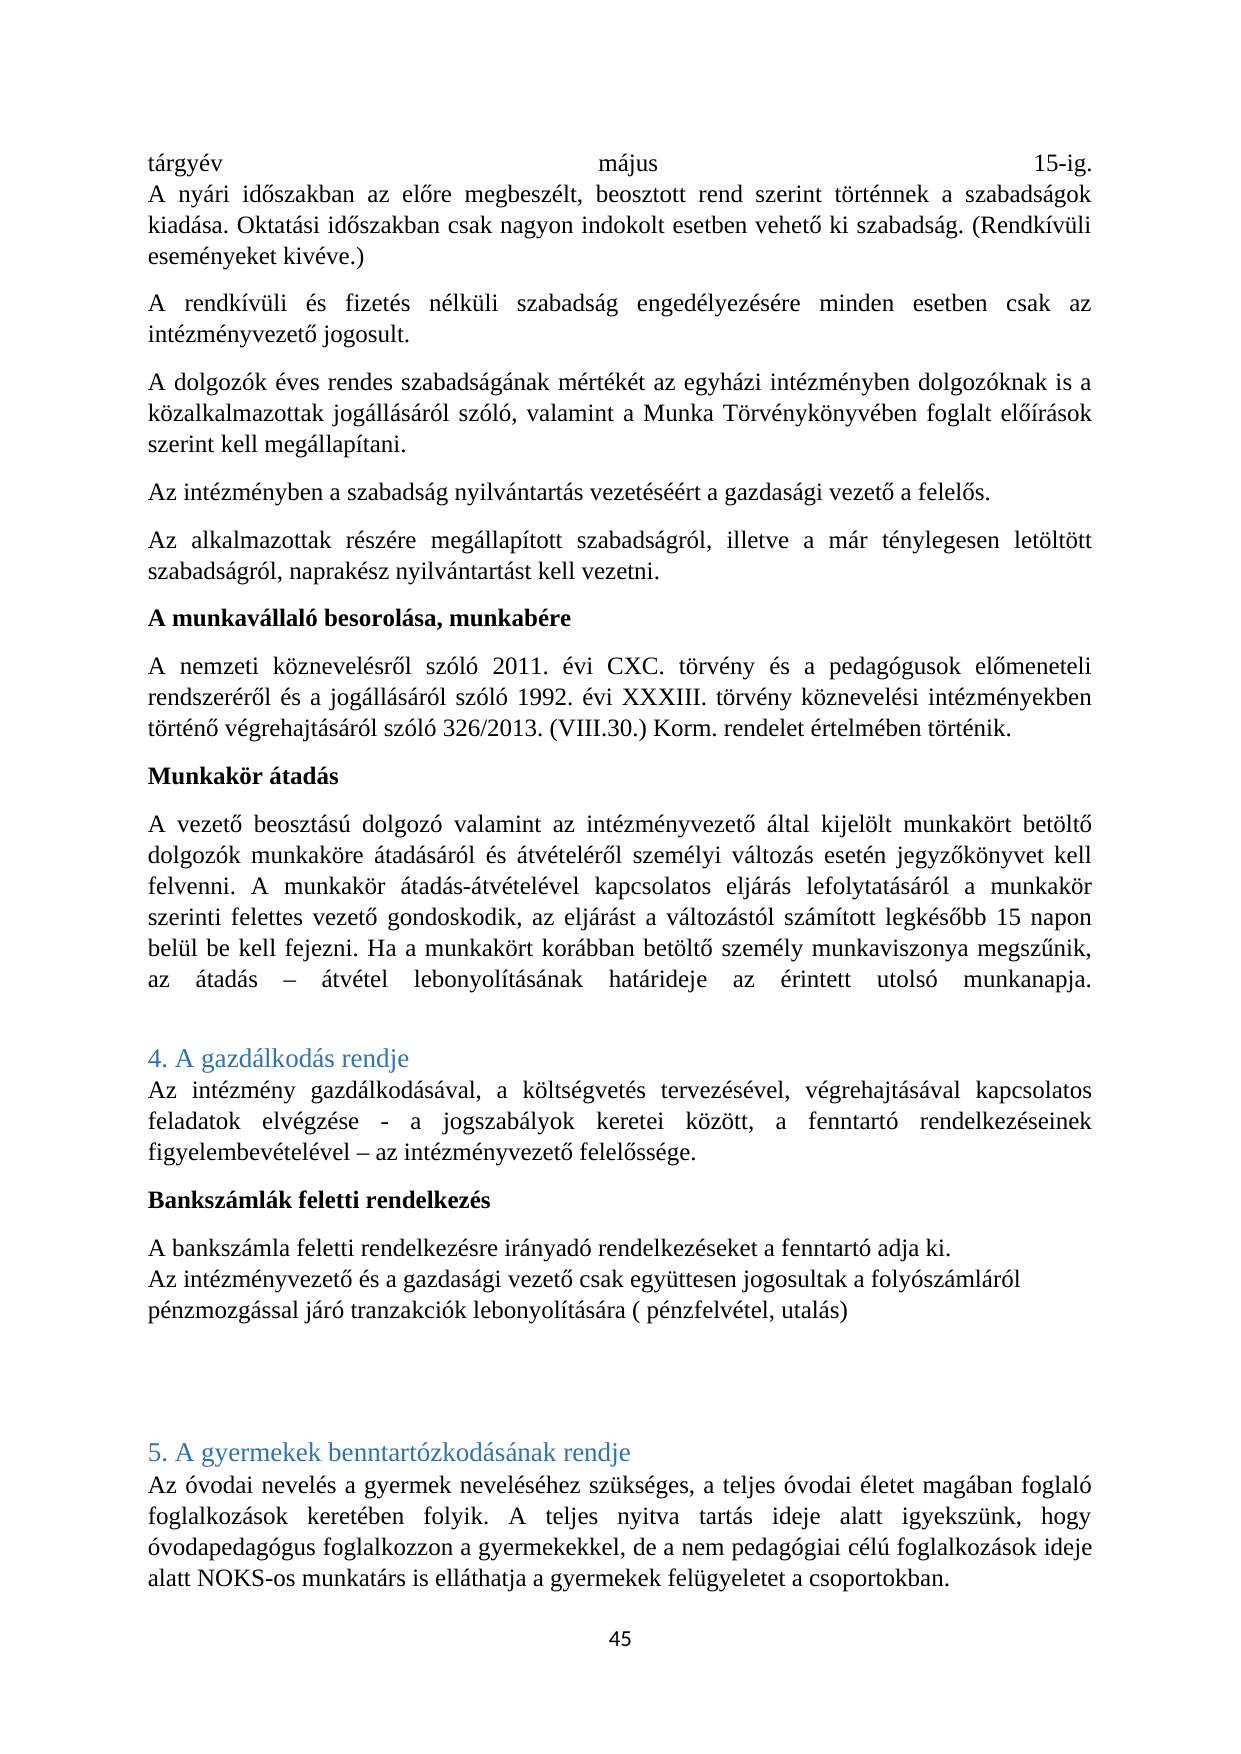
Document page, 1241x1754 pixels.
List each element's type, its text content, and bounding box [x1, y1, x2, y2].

text Az intézményben a szabadság nyilvántartás vezetéséért a gazdasági vezető a felelős. [148, 477, 1093, 506]
text A munkavállaló besorolása, munkabére [148, 603, 1093, 632]
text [148, 148, 1093, 269]
text Munkakör átadás [148, 761, 1093, 790]
text A dolgozók éves rendes szabadságának mértékét az egyházi intézményben dolgozóknak is a közalkalmazottak jogállásáról szóló, valamint a Munka Törvénykönyvében foglalt előírások szerint kell megállapítani. [148, 367, 1093, 458]
text Az alkalmazottak részére megállapított szabadságról, illetve a már ténylegesen letöltött szabadságról, naprakész nyilvántartást kell vezetni. [148, 525, 1093, 584]
text A vezető beosztású dolgozó valamint az intézményvezető által kijelölt munkakört betöltő dolgozók munkaköre átadásáról és átvételéről személyi változás esetén jegyzőkönyvet kell felvenni. A munkakör átadás-átvételével kapcsolatos eljárás lefolytatásáról a munkakör szerinti felettes vezető gondoskodik, az eljárást a változástól számított legkésőbb 15 napon belül be kell fejezni. Ha a munkakört korábban betöltő személy munkaviszonya megszűnik, az átadás – átvétel lebonyolításának határideje az érintett utolsó munkanapja. [148, 809, 1093, 1023]
text Az óvodai nevelés a gyermek neveléséhez szükséges, a teljes óvodai életet magában foglaló foglalkozások keretében folyik. A teljes nyitva tartás ideje alatt igyekszünk, hogy óvodapedagógus foglalkozzon a gyermekekkel, de a nem pedagógiai célú foglalkozások ideje alatt NOKS-os munkatárs is elláthatja a gyermekek felügyeletet a csoportokban. [148, 1470, 1093, 1592]
text A nemzeti köznevelésről szóló 2011. évi CXC. törvény és a pedagógusok előmeneteli rendszeréről és a jogállásáról szóló 1992. évi XXXIII. törvény köznevelési intézményekben történő végrehajtásáról szóló 326/2013. (VIII.30.) Korm. rendelet értelmében történik. [148, 651, 1093, 742]
text Az intézmény gazdálkodásával, a költségvetés tervezésével, végrehajtásával kapcsolatos feladatok elvégzése - a jogszabályok keretei között, a fenntartó rendelkezéseinek figyelembevételével – az intézményvezető felelőssége. [148, 1075, 1093, 1166]
subtitle 4. A gazdálkodás rendje [148, 1042, 1093, 1073]
text A bankszámla feletti rendelkezésre irányadó rendelkezéseket a fenntartó adja ki. Az intézményvezető és a gazdasági vezető csak együttesen jogosultak a folyószámláról pénzmozgással járó tranzakciók lebonyolítására ( pénzfelvétel, utalás) [148, 1233, 1093, 1323]
subtitle 5. A gyermekek benntartózkodásának rendje [148, 1436, 1093, 1467]
text Bankszámlák feletti rendelkezés [148, 1185, 1093, 1214]
text A rendkívüli és fizetés nélküli szabadság engedélyezésére minden esetben csak az intézményvezető jogosult. [148, 288, 1093, 348]
